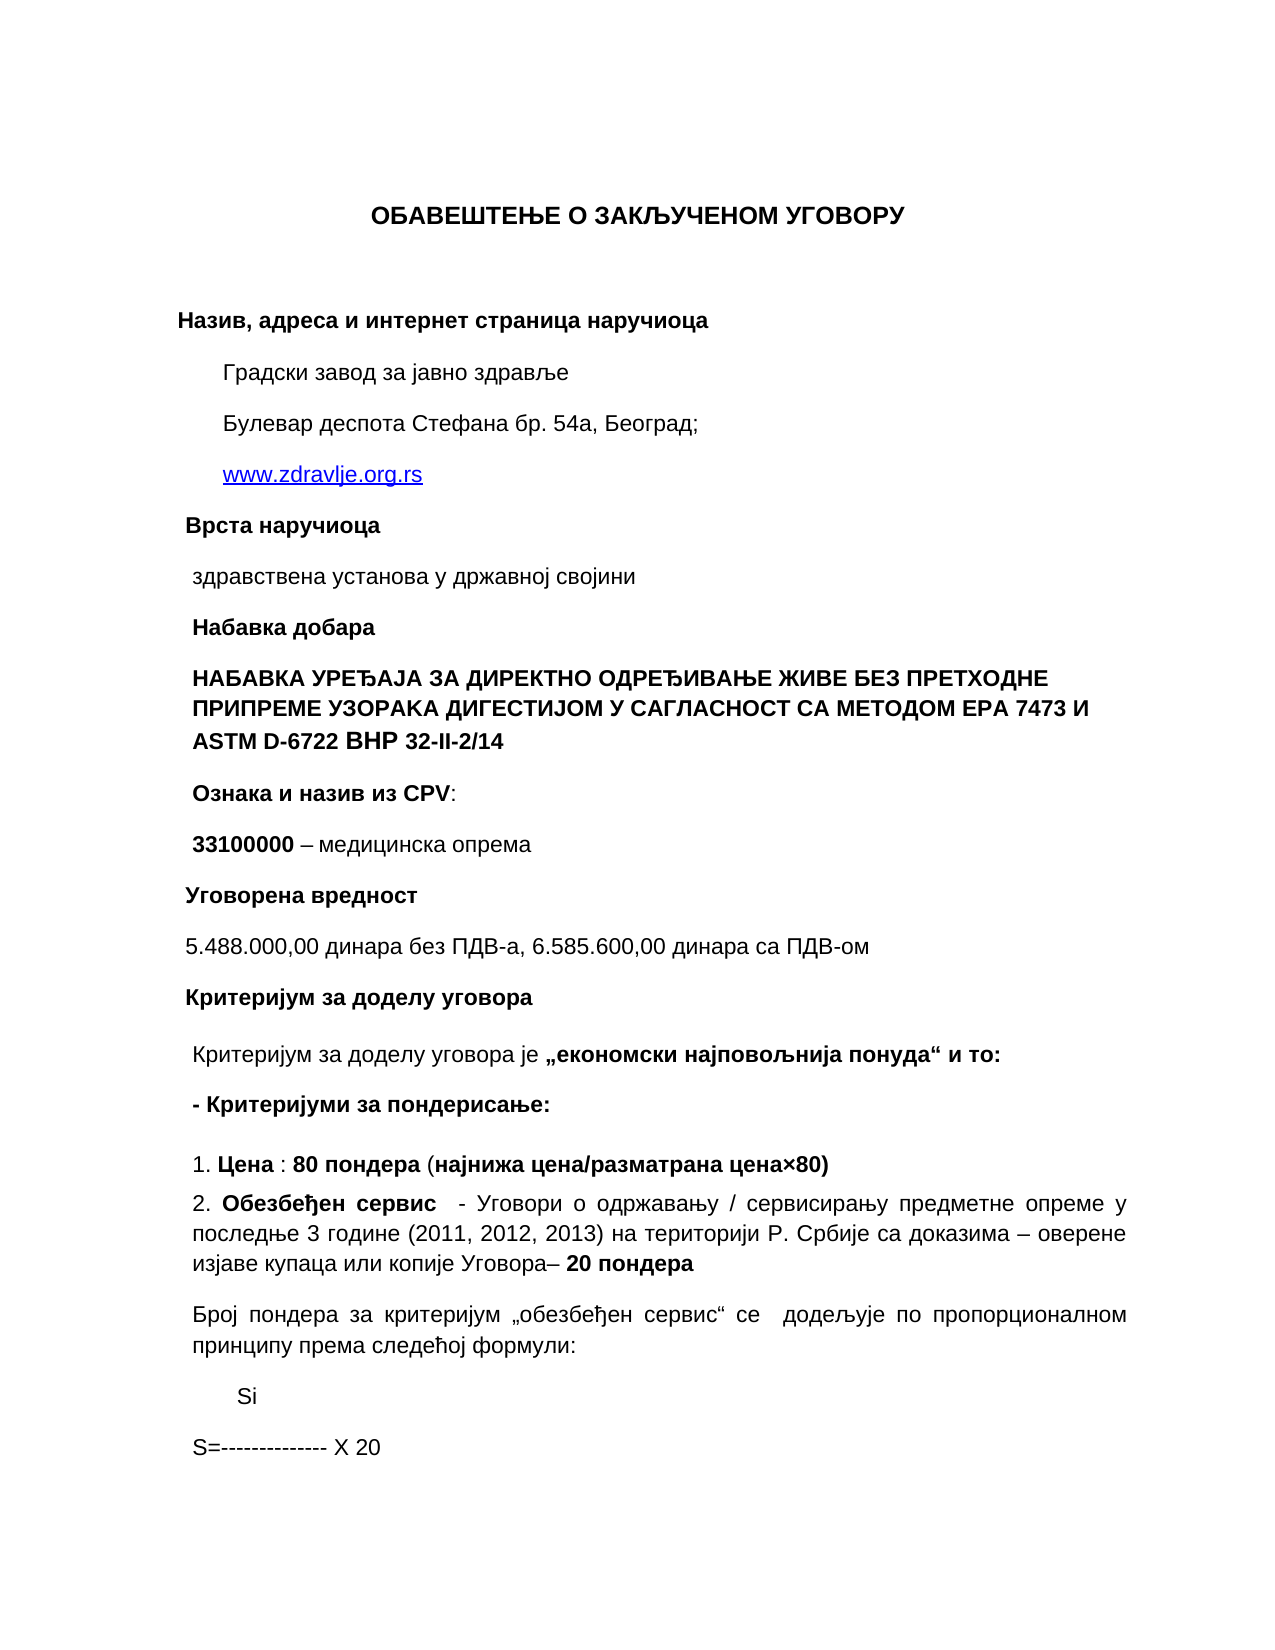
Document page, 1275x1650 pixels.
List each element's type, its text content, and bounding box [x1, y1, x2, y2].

text ОБАВЕШТЕЊЕ О ЗАКЉУЧЕНОМ УГОВОРУ [148, 201, 1127, 229]
text Назив, адреса и интернет страница наручиоца [177, 307, 1127, 334]
text - Критеријуми за пондерисање: [192, 1091, 1127, 1117]
text www.zdravlje.org.rs [223, 461, 1165, 487]
text Ознака и назив из : [148, 779, 1165, 806]
text Булевар деспота Стефана бр. 54а, Београд; [223, 409, 1165, 436]
text Број пондера за критеријум „обезбеђен сервис“ се додељује по пропорционалном принципу према следећој формули: [192, 1301, 1127, 1358]
text Критеријум за доделу уговора је „економски најповољнија понуда“ и то: [192, 1035, 1127, 1070]
list 1. Цена : 80 пондера (најнижа цена/разматрана цена×80) [192, 1151, 1127, 1177]
text Градски завод за јавно здравље [223, 358, 1165, 385]
text Si [192, 1383, 1127, 1409]
text Уговорена вредност [185, 882, 1127, 908]
text Врста наручиоца [185, 512, 1127, 538]
text 2. Обезбеђен сервис - Уговори o одржавању / сервисирању предметне опреме у последње 3 године (2011, 2012, 2013) на територији Р. Србије са доказима – оверене изјаве купаца или копије Уговора– 20 пондера [192, 1190, 1127, 1277]
text Критеријум за доделу уговора [185, 984, 1127, 1010]
text 5.488.000,00 динара без ПДВ-а, 6.585.600,00 динара са ПДВ-ом [185, 933, 1127, 959]
text Набавка добара [192, 614, 1165, 640]
text 33100000 – медицинска опрема [192, 831, 1127, 857]
text здравствена установа у државној својини [192, 563, 1165, 589]
text S=-------------- X 20 [192, 1434, 1127, 1460]
text НАБАВКА УРЕЂАЈА ЗА ДИРЕКТНО ОДРЕЂИВАЊЕ ЖИВЕ БЕЗ ПРЕТХОДНЕ ПРИПРЕМЕ УЗОРАKА ДИГЕСТИЈОМ У САГЛАСНОСТ СА МЕТОДОМ EPA 7473 И ASTM D-6722 ВНР 32-II-2/14 [192, 665, 1127, 754]
